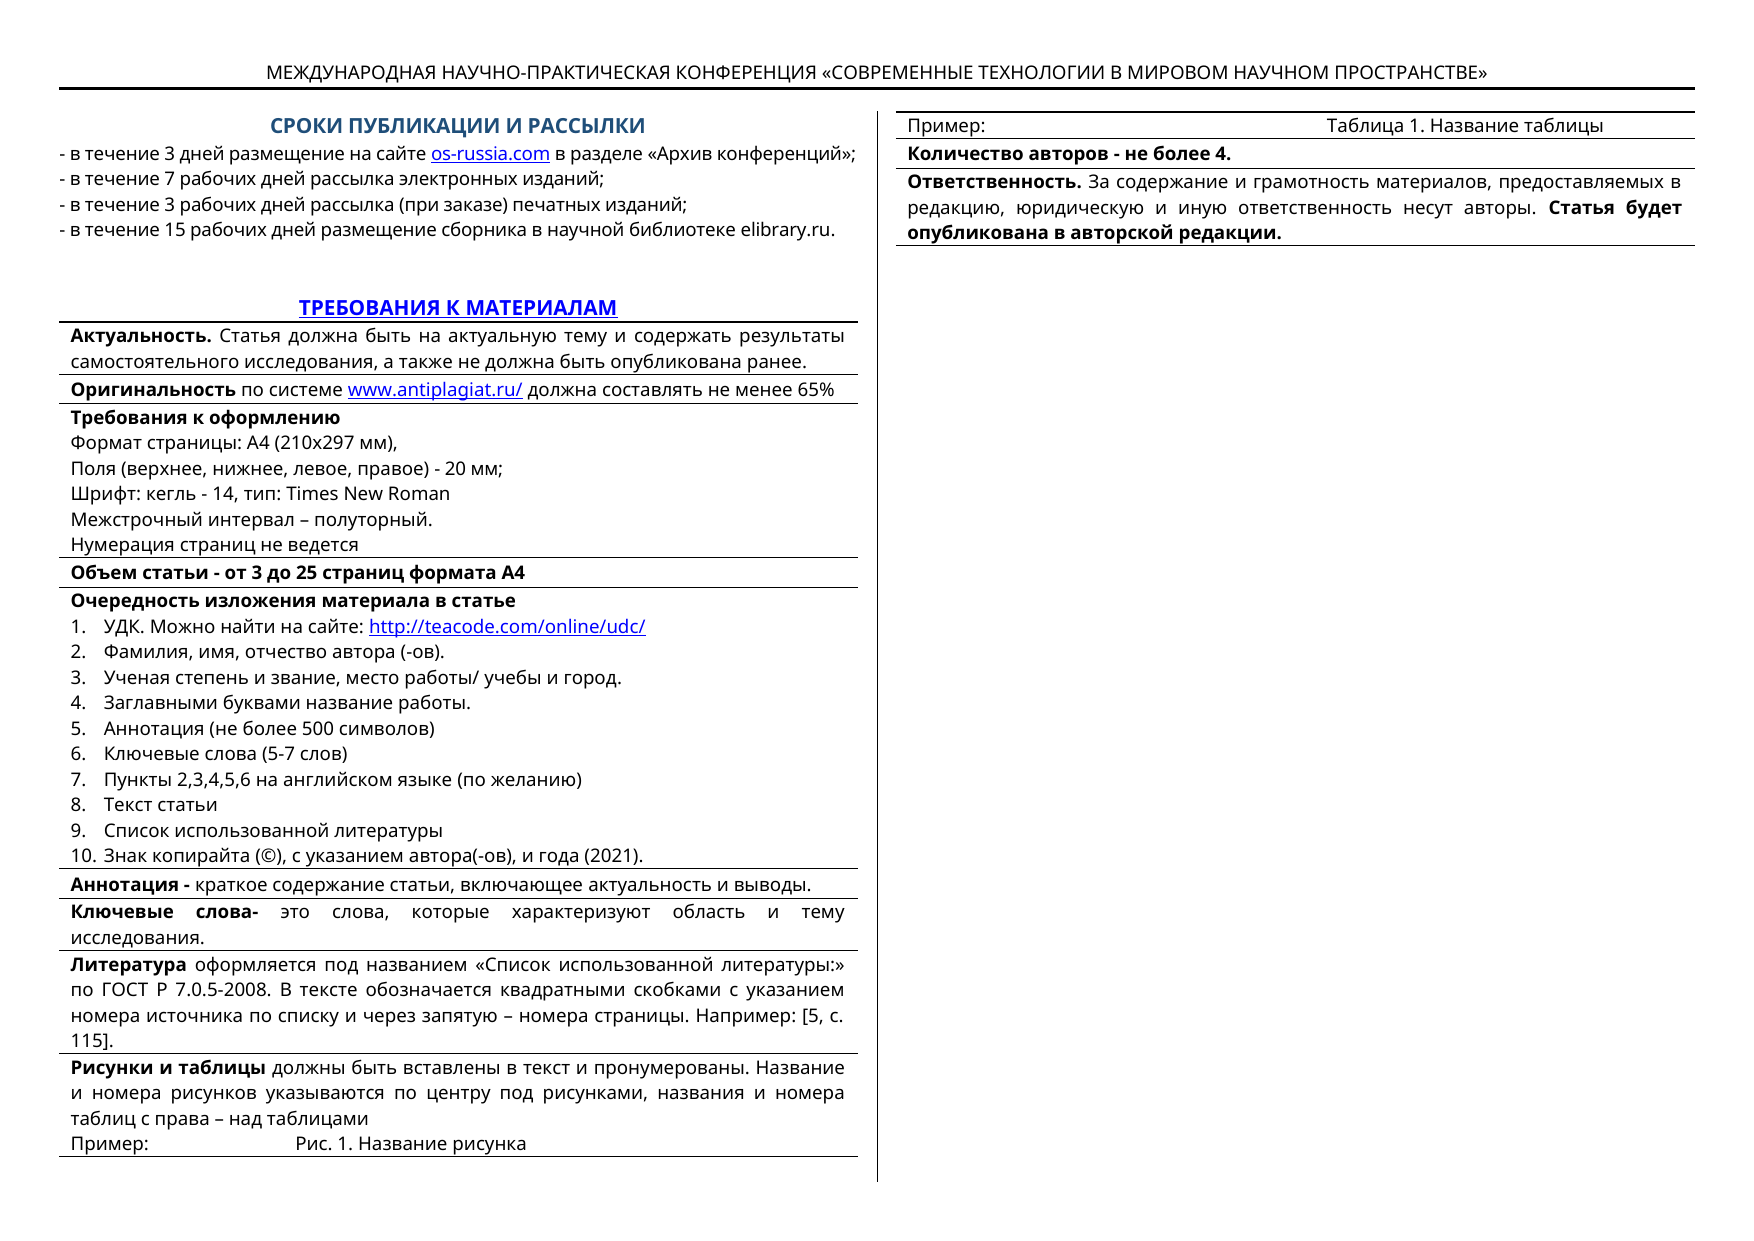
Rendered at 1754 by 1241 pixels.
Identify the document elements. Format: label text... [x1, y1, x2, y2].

text - в течение 3 дней размещение на сайте os-russia.com в разделе «Архив конференций»; [59, 140, 857, 165]
table_cell Аннотация - краткое содержание статьи, включающее актуальность и выводы. [59, 869, 858, 898]
text - в течение 3 рабочих дней рассылка (при заказе) печатных изданий; [59, 191, 857, 216]
table_cell Рисунки и таблицы должны быть вставлены в текст и пронумерованы. Название и номера рисунков указываются по центру под рисунками, названия и номера таблиц с права – над таблицами Пример: Рис. 1. Название рисунка Пример: Таблица 1. Название таблицы [59, 1054, 858, 1156]
text СРОКИ ПУБЛИКАЦИИ И РАССЫЛКИ [59, 111, 857, 140]
table_cell Рисунки и таблицы должны быть вставлены в текст и пронумерованы. Название и номера рисунков указываются по центру под рисунками, названия и номера таблиц с права – над таблицами Пример: Рис. 1. Название рисунка Пример: Таблица 1. Название таблицы [896, 113, 1695, 138]
text - в течение 15 рабочих дней размещение сборника в научной библиотеке elibrary.ru. [59, 216, 857, 242]
table_cell Объем статьи - от 3 до 25 страниц формата A4 [59, 558, 858, 587]
table_cell Ответственность. За содержание и грамотность материалов, предоставляемых в редакцию, юридическую и иную ответственность несут авторы. Статья будет опубликована в авторской редакции. [896, 169, 1695, 245]
text ТРЕБОВАНИЯ К МАТЕРИАЛАМ [59, 293, 857, 321]
table_cell Оригинальность по системе www.antiplagiat.ru/ должна составлять не менее 65% [59, 375, 858, 403]
table_cell Количество авторов - не более 4. [896, 139, 1695, 167]
table_cell Очередность изложения материала в статье УДК. Можно найти на сайте: http://teacode.com/online/udc/ Фамилия, имя, отчество автора (-ов). Ученая степень и звание, место работы/ учебы и город. Заглавными буквами название работы. Аннотация (не более 500 символов) Ключевые слова (5-7 слов) Пункты 2,3,4,5,6 на английском языке (по желанию) Текст статьи Список использованной литературы Знак копирайта (©), с указанием автора(-ов), и года (2021). [59, 588, 858, 868]
table_cell Ключевые слова- это слова, которые характеризуют область и тему исследования. [59, 899, 858, 950]
table_header Актуальность. Статья должна быть на актуальную тему и содержать результаты самостоятельного исследования, а также не должна быть опубликована ранее. [59, 323, 858, 373]
table_cell Требования к оформлению Формат страницы: А4 (210x297 мм), Поля (верхнее, нижнее, левое, правое) - 20 мм; Шрифт: кегль - 14, тип: Times New Roman Межстрочный интервал – полуторный. Нумерация страниц не ведется [59, 404, 858, 557]
table_cell Литература оформляется под названием «Список использованной литературы:» по ГОСТ Р 7.0.5-2008. В тексте обозначается квадратными скобками с указанием номера источника по списку и через запятую – номера страницы. Например: [5, с. 115]. [59, 951, 858, 1053]
text - в течение 7 рабочих дней рассылка электронных изданий; [59, 165, 857, 191]
